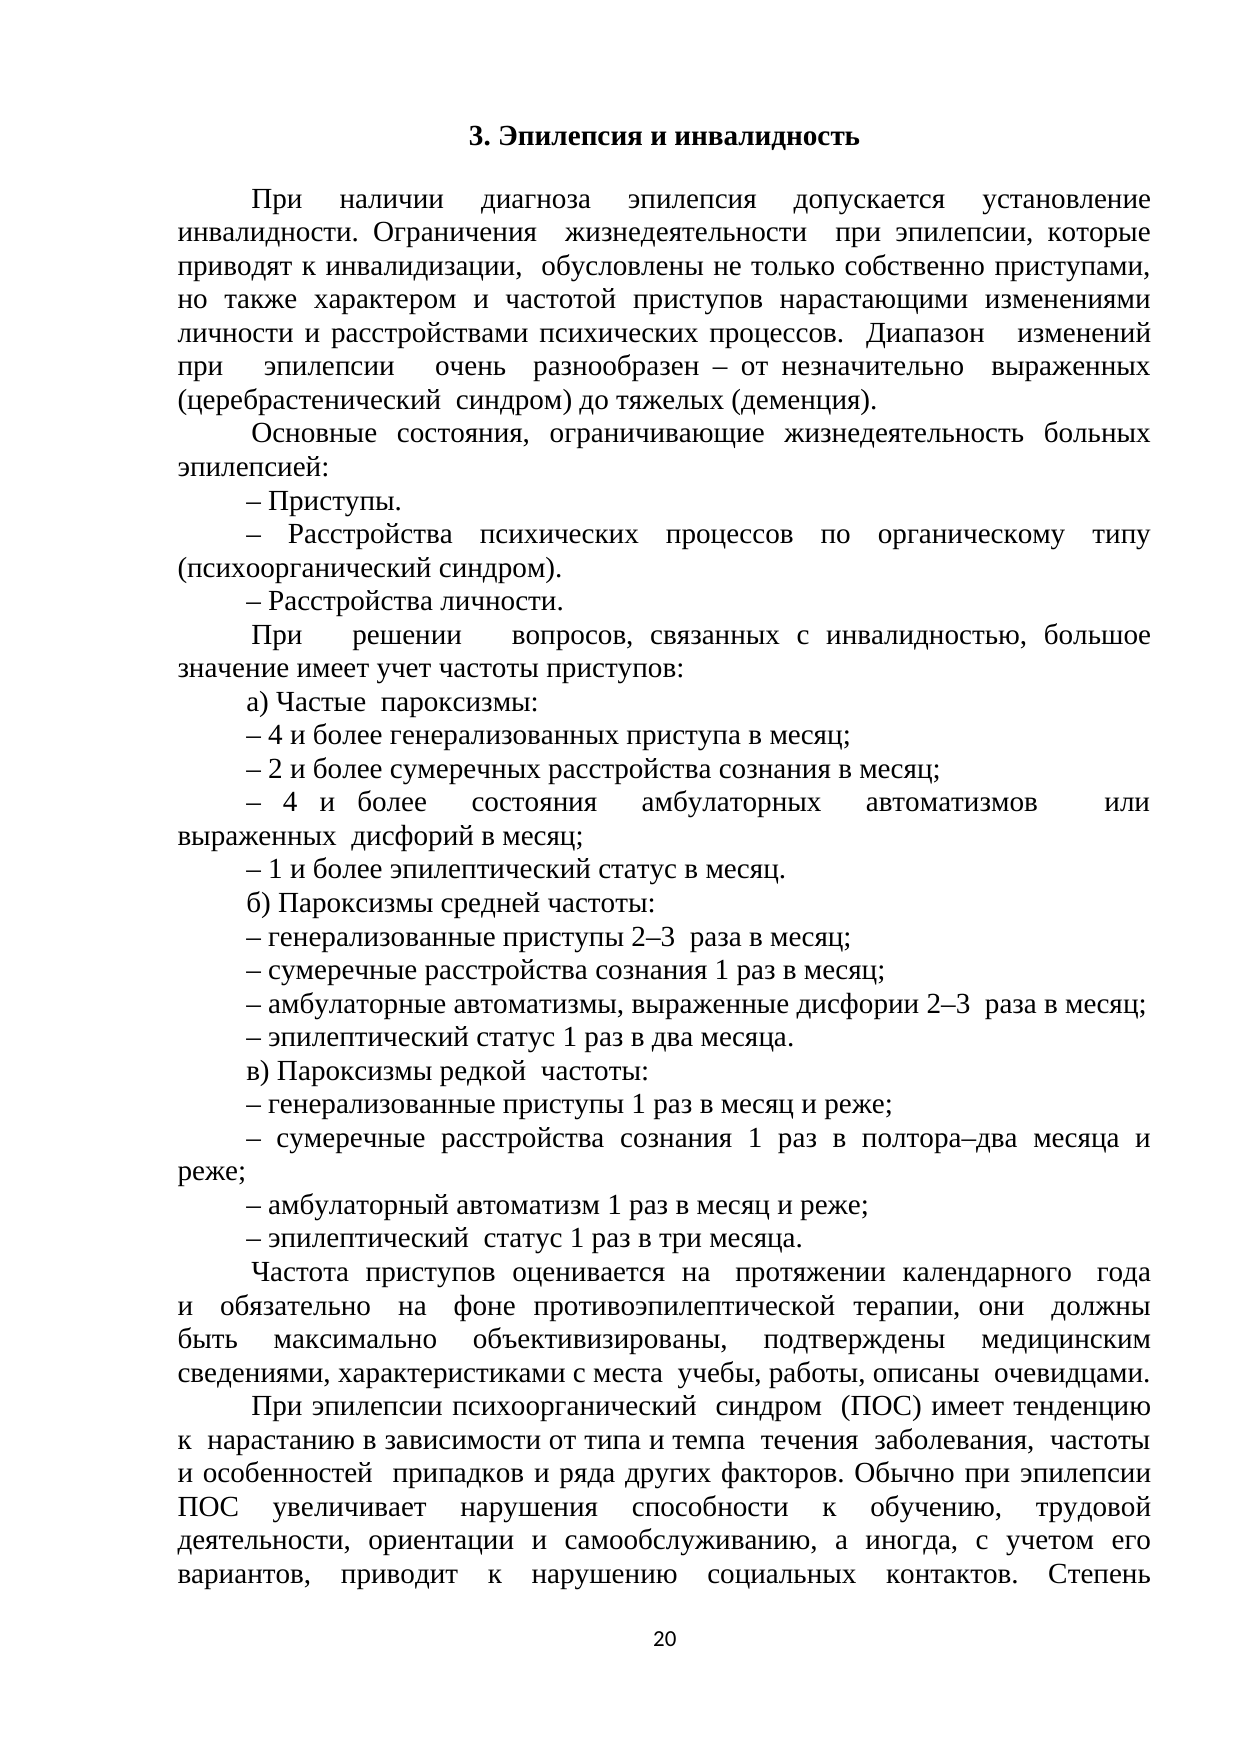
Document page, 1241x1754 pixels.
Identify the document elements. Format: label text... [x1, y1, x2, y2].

text – эпилептический статус 1 раз в два месяца. [177, 1019, 1152, 1053]
text При решении вопросов, связанных с инвалидностью, большое значение имеет учет частоты приступов: [177, 617, 1152, 684]
text – 1 и более эпилептический статус в месяц. [177, 852, 1152, 885]
text 3. Эпилепсия и инвалидность [177, 118, 1152, 152]
text – генерализованные приступы 2–3 раза в месяц; [177, 919, 1152, 952]
text – сумеречные расстройства сознания 1 раз в полтора–два месяца и реже; [177, 1120, 1152, 1187]
text – амбулаторный автоматизм 1 раз в месяц и реже; [177, 1187, 1152, 1221]
text Частота приступов оценивается на протяжении календарного года и обязательно на фоне противоэпилептической терапии, они должны быть максимально объективизированы, подтверждены медицинским сведениями, характеристиками с места учебы, работы, описаны очевидцами. [177, 1254, 1152, 1388]
text в) Пароксизмы редкой частоты: [177, 1053, 1152, 1086]
text – Приступы. [177, 483, 1152, 516]
text – эпилептический статус 1 раз в три месяца. [177, 1221, 1152, 1254]
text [177, 1388, 1152, 1589]
text – 4 и более генерализованных приступа в месяц; [177, 717, 1152, 751]
text – сумеречные расстройства сознания 1 раз в месяц; [177, 952, 1152, 986]
text – 2 и более сумеречных расстройства сознания в месяц; [177, 751, 1152, 784]
text б) Пароксизмы средней частоты: [177, 885, 1152, 919]
text – 4 и более состояния амбулаторных автоматизмов или выраженных дисфорий в месяц; [177, 784, 1152, 852]
text – генерализованные приступы 1 раз в месяц и реже; [177, 1086, 1152, 1120]
text Основные состояния, ограничивающие жизнедеятельность больных эпилепсией: [177, 416, 1152, 483]
text – Расстройства психических процессов по органическому типу (психоорганический синдром). [177, 516, 1152, 583]
text При наличии диагноза эпилепсия допускается установление инвалидности. Ограничения жизнедеятельности при эпилепсии, которые приводят к инвалидизации, обусловлены не только собственно приступами, но также характером и частотой приступов нарастающими изменениями личности и расстройствами психических процессов. Диапазон изменений при эпилепсии очень разнообразен – от незначительно выраженных (церебрастенический синдром) до тяжелых (деменция). [177, 181, 1152, 416]
text – амбулаторные автоматизмы, выраженные дисфории 2–3 раза в месяц; [177, 986, 1152, 1019]
text а) Частые пароксизмы: [177, 684, 1152, 717]
text – Расстройства личности. [177, 583, 1152, 617]
